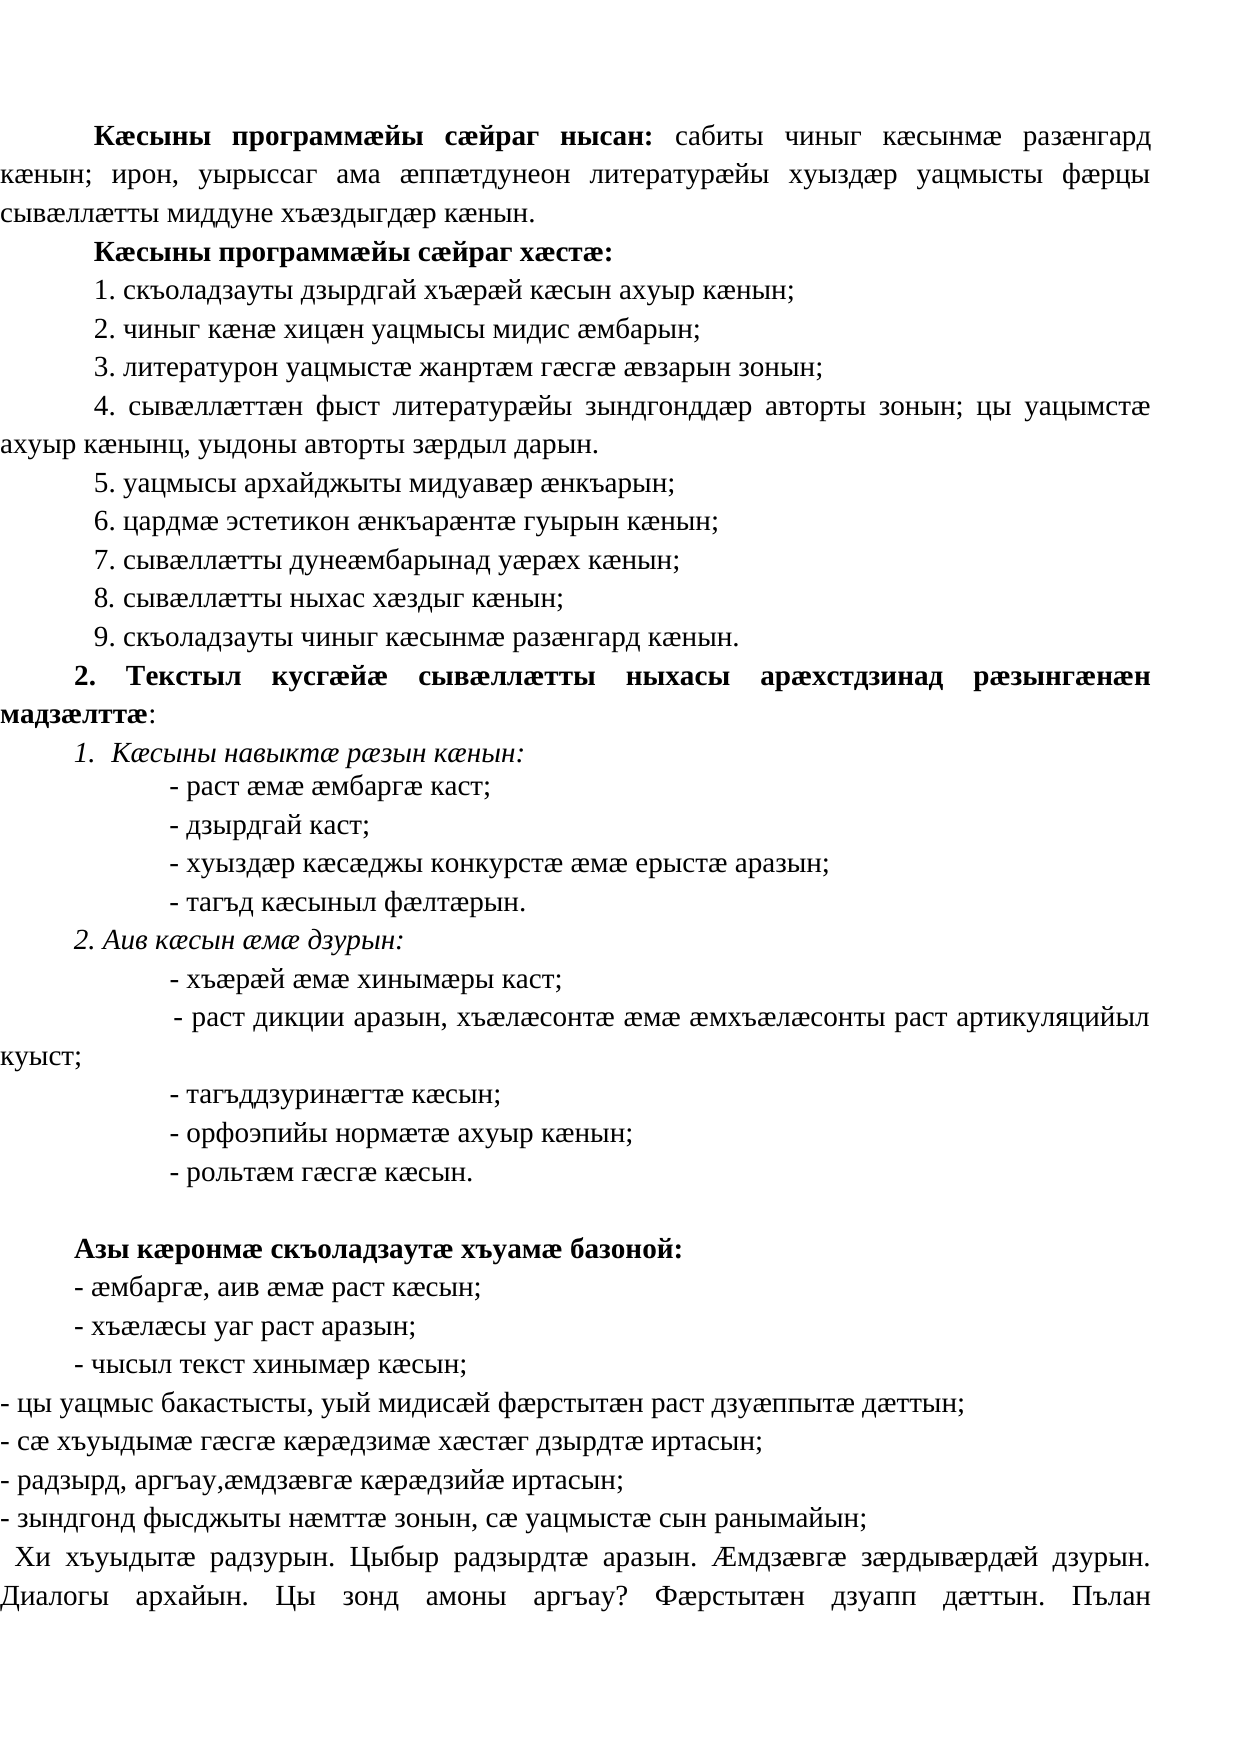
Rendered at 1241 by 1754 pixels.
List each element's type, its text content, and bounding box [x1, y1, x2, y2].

text - хуыздæр кæсæджы конкурстæ æмæ ерыстæ аразын; [73, 845, 1152, 879]
text 2. Текстыл кусгæйæ сывæллæтты ныхасы арæхстдзинад рæзынгæнæн мадзæлттæ: [0, 658, 1152, 730]
text 3. литературон уацмыстæ жанртæм гæсгæ æвзарын зонын; [0, 349, 1152, 383]
text - хъæлæсы уаг раст аразын; [0, 1308, 1152, 1341]
text 2. Аив кæсын æмæ дзурын: [0, 922, 1152, 956]
text Азы кæронмæ скъоладзаутæ хъуамæ базоной: [0, 1231, 1152, 1264]
text - рольтæм гæсгæ кæсын. [0, 1154, 1152, 1187]
text - дзырдгай каст; [73, 807, 1152, 840]
text - радзырд, аргъау,æмдзæвгæ кæрæдзийæ иртасын; [0, 1462, 1152, 1496]
text 6. цардмæ эстетикон æнкъарæнтæ гуырын кæнын; [0, 503, 1152, 537]
text - æмбаргæ, аив æмæ раст кæсын; [0, 1269, 1152, 1303]
text - тагъддзуринæгтæ кæсын; [0, 1077, 1152, 1110]
text 4. сывæллæттæн фыст литературæйы зындгонддæр авторты зонын; цы уацымстæ ахуыр кæнынц, уыдоны авторты зæрдыл дарын. [0, 388, 1152, 460]
text - чысыл текст хинымæр кæсын; [0, 1346, 1152, 1380]
text - раст æмæ æмбаргæ каст; [73, 768, 1152, 802]
text 1. скъоладзауты дзырдгай хъæрæй кæсын ахуыр кæнын; [0, 272, 1152, 306]
text 5. уацмысы архайджыты мидуавæр æнкъарын; [0, 465, 1152, 498]
text 8. сывæллæтты ныхас хæздыг кæнын; [20, 581, 1152, 614]
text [0, 1539, 1152, 1611]
text 9. скъоладзауты чиныг кæсынмæ разæнгард кæнын. [20, 619, 1152, 653]
text Кæсыны программæйы сæйраг нысан: сабиты чиныг кæсынмæ разæнгард кæнын; ирон, уырыссаг ама æппæтдунеон литературæйы хуыздæр уацмысты фæрцы сывæллæтты миддуне хъæздыгдæр кæнын. [0, 118, 1152, 229]
text Кæсыны программæйы сæйраг хæстæ: [0, 234, 1152, 267]
text 2. чиныг кæнæ хицæн уацмысы мидис æмбарын; [0, 311, 1152, 344]
text - раст дикции аразын, хъæлæсонтæ æмæ æмхъæлæсонты раст артикуляцийыл куыст; [0, 999, 1152, 1072]
text - орфоэпийы нормæтæ ахуыр кæнын; [0, 1115, 1152, 1149]
list Кæсыны навыктæ рæзын кæнын: [73, 735, 1152, 768]
text - зындгонд фысджыты нæмттæ зонын, сæ уацмыстæ сын ранымайын; [0, 1501, 1152, 1534]
text - тагъд кæсыныл фæлтæрын. [73, 884, 1152, 917]
text - хъæрæй æмæ хинымæры каст; [0, 961, 1152, 994]
text 7. сывæллæтты дунеæмбарынад уæрæх кæнын; [0, 542, 1152, 576]
text - цы уацмыс бакастысты, уый мидисæй фæрстытæн раст дзуæппытæ дæттын; [0, 1385, 1152, 1418]
text - сæ хъуыдымæ гæсгæ кæрæдзимæ хæстæг дзырдтæ иртасын; [0, 1423, 1152, 1457]
